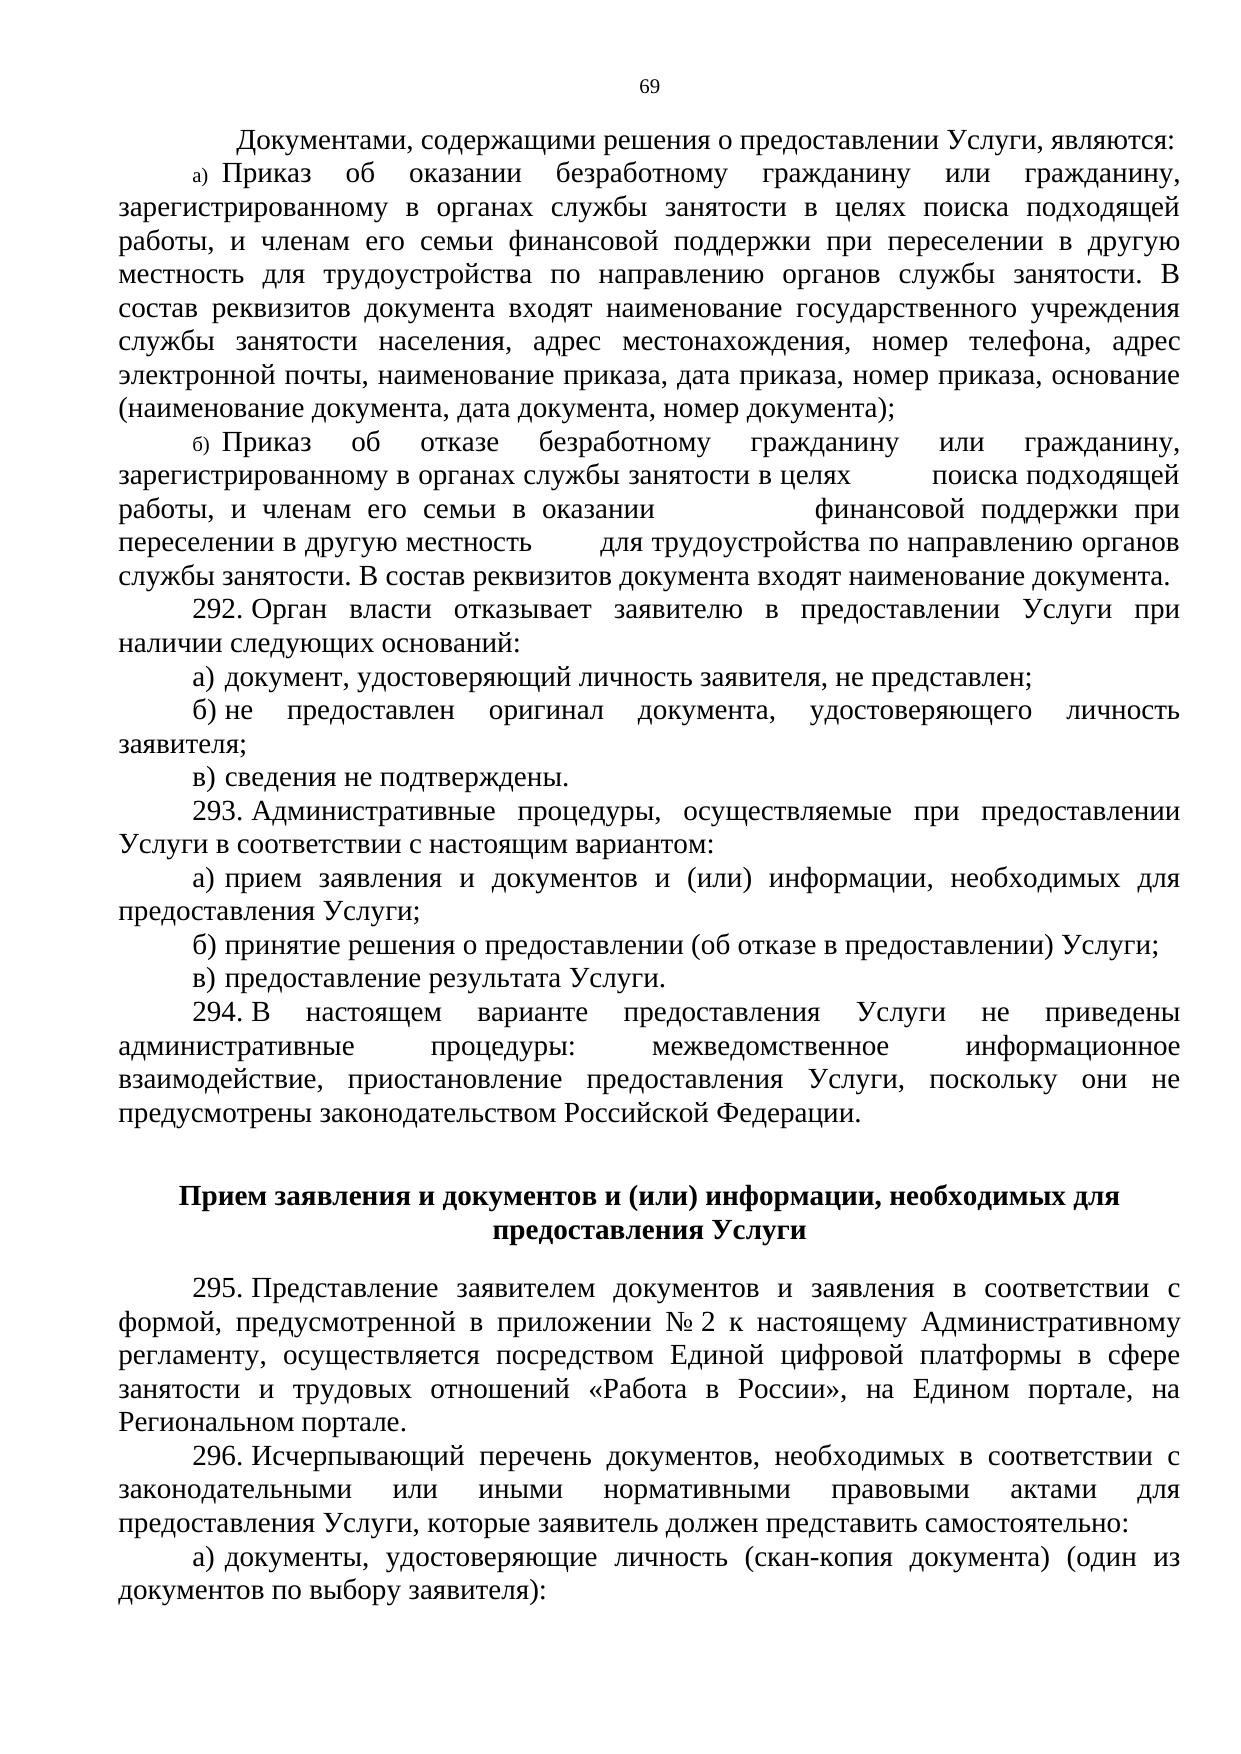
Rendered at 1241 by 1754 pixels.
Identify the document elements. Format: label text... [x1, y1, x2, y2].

list Административные процедуры, осуществляемые при предоставлении Услуги в соответствии с настоящим вариантом: [118, 793, 1181, 860]
list документ, удостоверяющий личность заявителя, не представлен; [118, 659, 1181, 692]
list Документами, содержащими решения о предоставлении Услуги, являются: [118, 122, 1181, 156]
list прием заявления и документов и (или) информации, необходимых для предоставления Услуги; [118, 860, 1181, 927]
list Орган власти отказывает заявителю в предоставлении Услуги при наличии следующих оснований: [118, 592, 1181, 659]
list сведения не подтверждены. [118, 759, 1181, 793]
list Приказ об отказе безработному гражданину или гражданину, зарегистрированному в органах службы занятости в целях поиска подходящей работы, и членам его семьи в оказании финансовой поддержки при переселении в другую местность для трудоустройства по направлению органов службы занятости. В состав реквизитов документа входят наименование документа. [118, 424, 1181, 592]
list документы, удостоверяющие личность (скан-копия документа) (один из документов по выбору заявителя): [118, 1539, 1181, 1606]
list предоставление результата Услуги. [118, 961, 1181, 994]
list Представление заявителем документов и заявления в соответствии с формой, предусмотренной в приложении № 2 к настоящему Административному регламенту, осуществляется посредством Единой цифровой платформы в сфере занятости и трудовых отношений «Работа в России», на Едином портале, на Региональном портале. [118, 1270, 1181, 1438]
list В настоящем варианте предоставления Услуги не приведены административные процедуры: межведомственное информационное взаимодействие, приостановление предоставления Услуги, поскольку они не предусмотрены законодательством Российской Федерации. [118, 994, 1181, 1128]
list Приказ об оказании безработному гражданину или гражданину, зарегистрированному в органах службы занятости в целях поиска подходящей работы, и членам его семьи финансовой поддержки при переселении в другую местность для трудоустройства по направлению органов службы занятости. В состав реквизитов документа входят наименование государственного учреждения службы занятости населения, адрес местонахождения, номер телефона, адрес электронной почты, наименование приказа, дата приказа, номер приказа, основание (наименование документа, дата документа, номер документа); [118, 156, 1181, 424]
list принятие решения о предоставлении (об отказе в предоставлении) Услуги; [118, 927, 1181, 961]
list Исчерпывающий перечень документов, необходимых в соответствии с законодательными или иными нормативными правовыми актами для предоставления Услуги, которые заявитель должен представить самостоятельно: [118, 1438, 1181, 1539]
text Прием заявления и документов и (или) информации, необходимых для предоставления Услуги [118, 1178, 1181, 1245]
list не предоставлен оригинал документа, удостоверяющего личность заявителя; [118, 692, 1181, 759]
